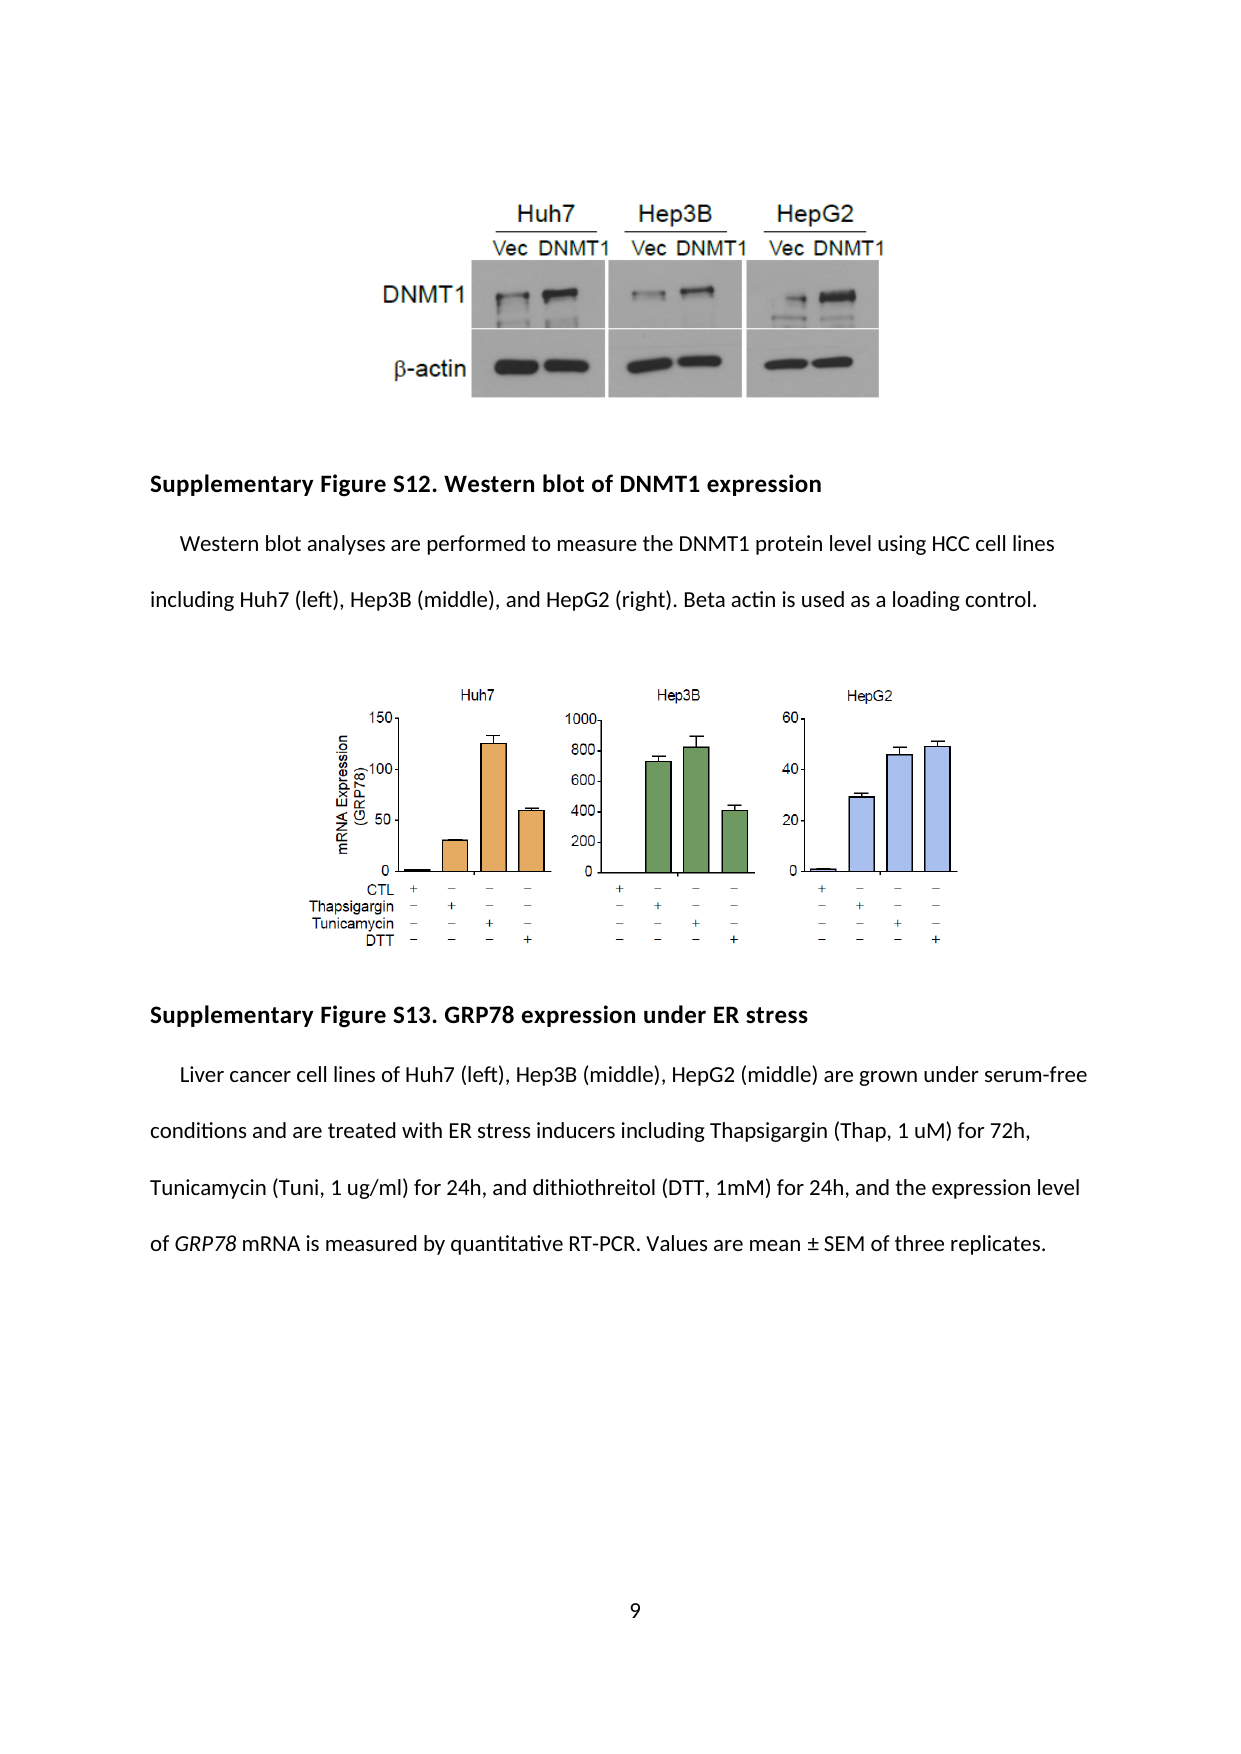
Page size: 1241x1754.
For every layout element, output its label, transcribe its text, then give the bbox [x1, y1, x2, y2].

picture [301, 657, 969, 955]
text Western blot analyses are performed to measure the DNMT1 protein level using HCC cell lines including Huh7 (left), Hep3B (middle), and HepG2 (right). Beta actin is used as a loading control. [150, 529, 1090, 613]
subtitle Supplementary Figure S13. GRP78 expression under ER stress [150, 999, 1090, 1030]
text Liver cancer cell lines of Huh7 (left), Hep3B (middle), HepG2 (middle) are grown under serum-free conditions and are treated with ER stress inducers including Thapsigargin (Thap, 1 uM) for 72h, Tunicamycin (Tuni, 1 ug/ml) for 24h, and dithiothreitol (DTT, 1mM) for 24h, and the expression level of GRP78 mRNA is measured by quantitative RT-PCR. Values are mean ± SEM of three replicates. [150, 1061, 1090, 1257]
subtitle Supplementary Figure S12. Western blot of DNMT1 expression [150, 468, 1090, 498]
picture [360, 177, 910, 424]
